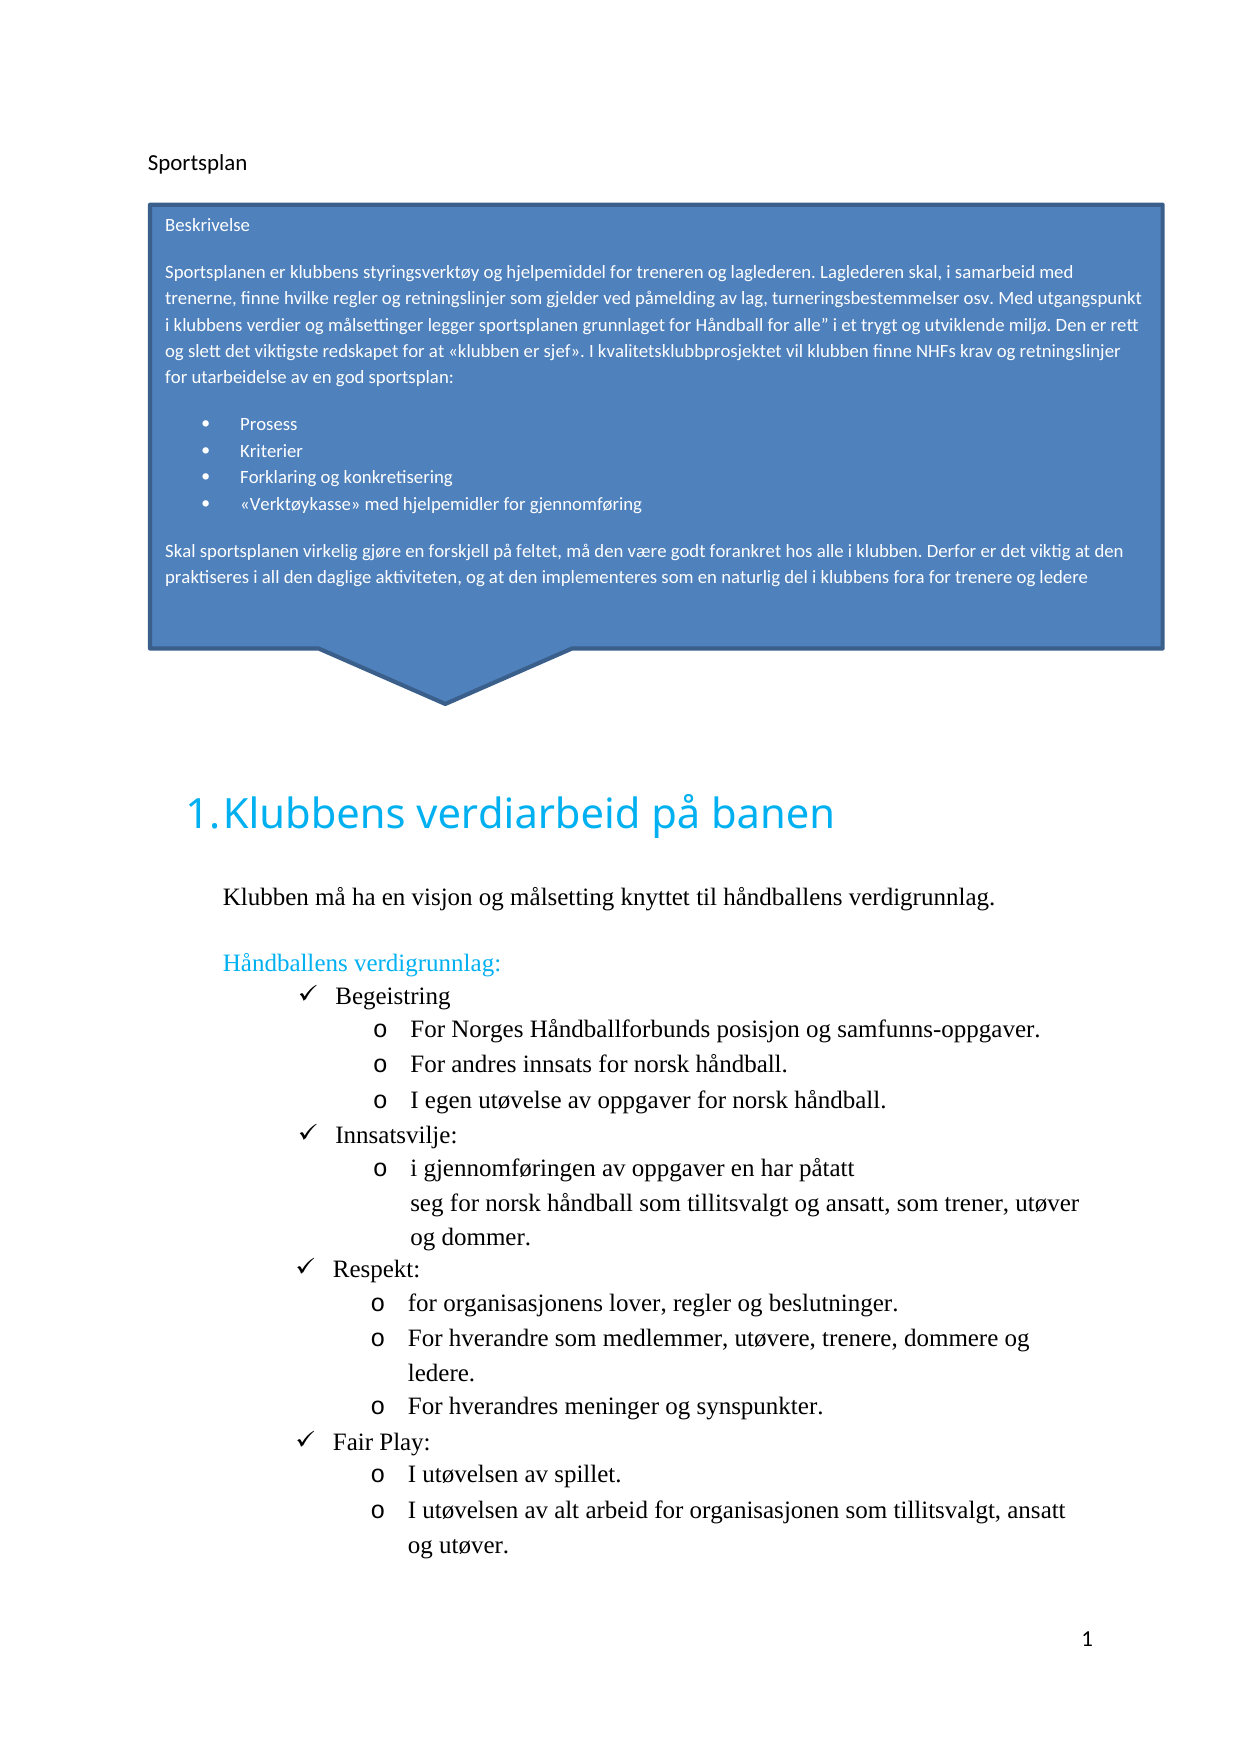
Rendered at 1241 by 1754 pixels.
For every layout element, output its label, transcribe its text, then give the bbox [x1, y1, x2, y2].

list I utøvelsen av spillet. [370, 1459, 1093, 1490]
list Respekt: [295, 1254, 1093, 1283]
list For andres innsats for norsk håndball. [373, 1049, 1093, 1080]
list I utøvelsen av alt arbeid for organisasjonen som tillitsvalgt, ansatt og utøver. [370, 1495, 1093, 1559]
list Begeistring [298, 981, 1093, 1010]
text Sportsplan [148, 148, 1093, 176]
list Klubbens verdiarbeid på banen [185, 784, 1093, 841]
list Håndballens verdigrunnlag: [223, 948, 1093, 977]
list For hverandres meninger og synspunkter. [370, 1391, 1093, 1422]
list I egen utøvelse av oppgaver for norsk håndball. [373, 1085, 1093, 1116]
list For hverandre som medlemmer, utøvere, trenere, dommere og ledere. [370, 1323, 1093, 1387]
list i gjennomføringen av oppgaver en har påtatt seg for norsk håndball som tillitsvalgt og ansatt, som trener, utøver og dommer. [373, 1153, 1093, 1250]
list Fair Play: [295, 1427, 1093, 1455]
list for organisasjonens lover, regler og beslutninger. [370, 1288, 1093, 1318]
list Innsatsvilje: [298, 1120, 1093, 1149]
list For Norges Håndballforbunds posisjon og samfunns-oppgaver. [373, 1014, 1093, 1045]
list Klubben må ha en visjon og målsetting knyttet til håndballens verdigrunnlag. [223, 882, 1093, 911]
